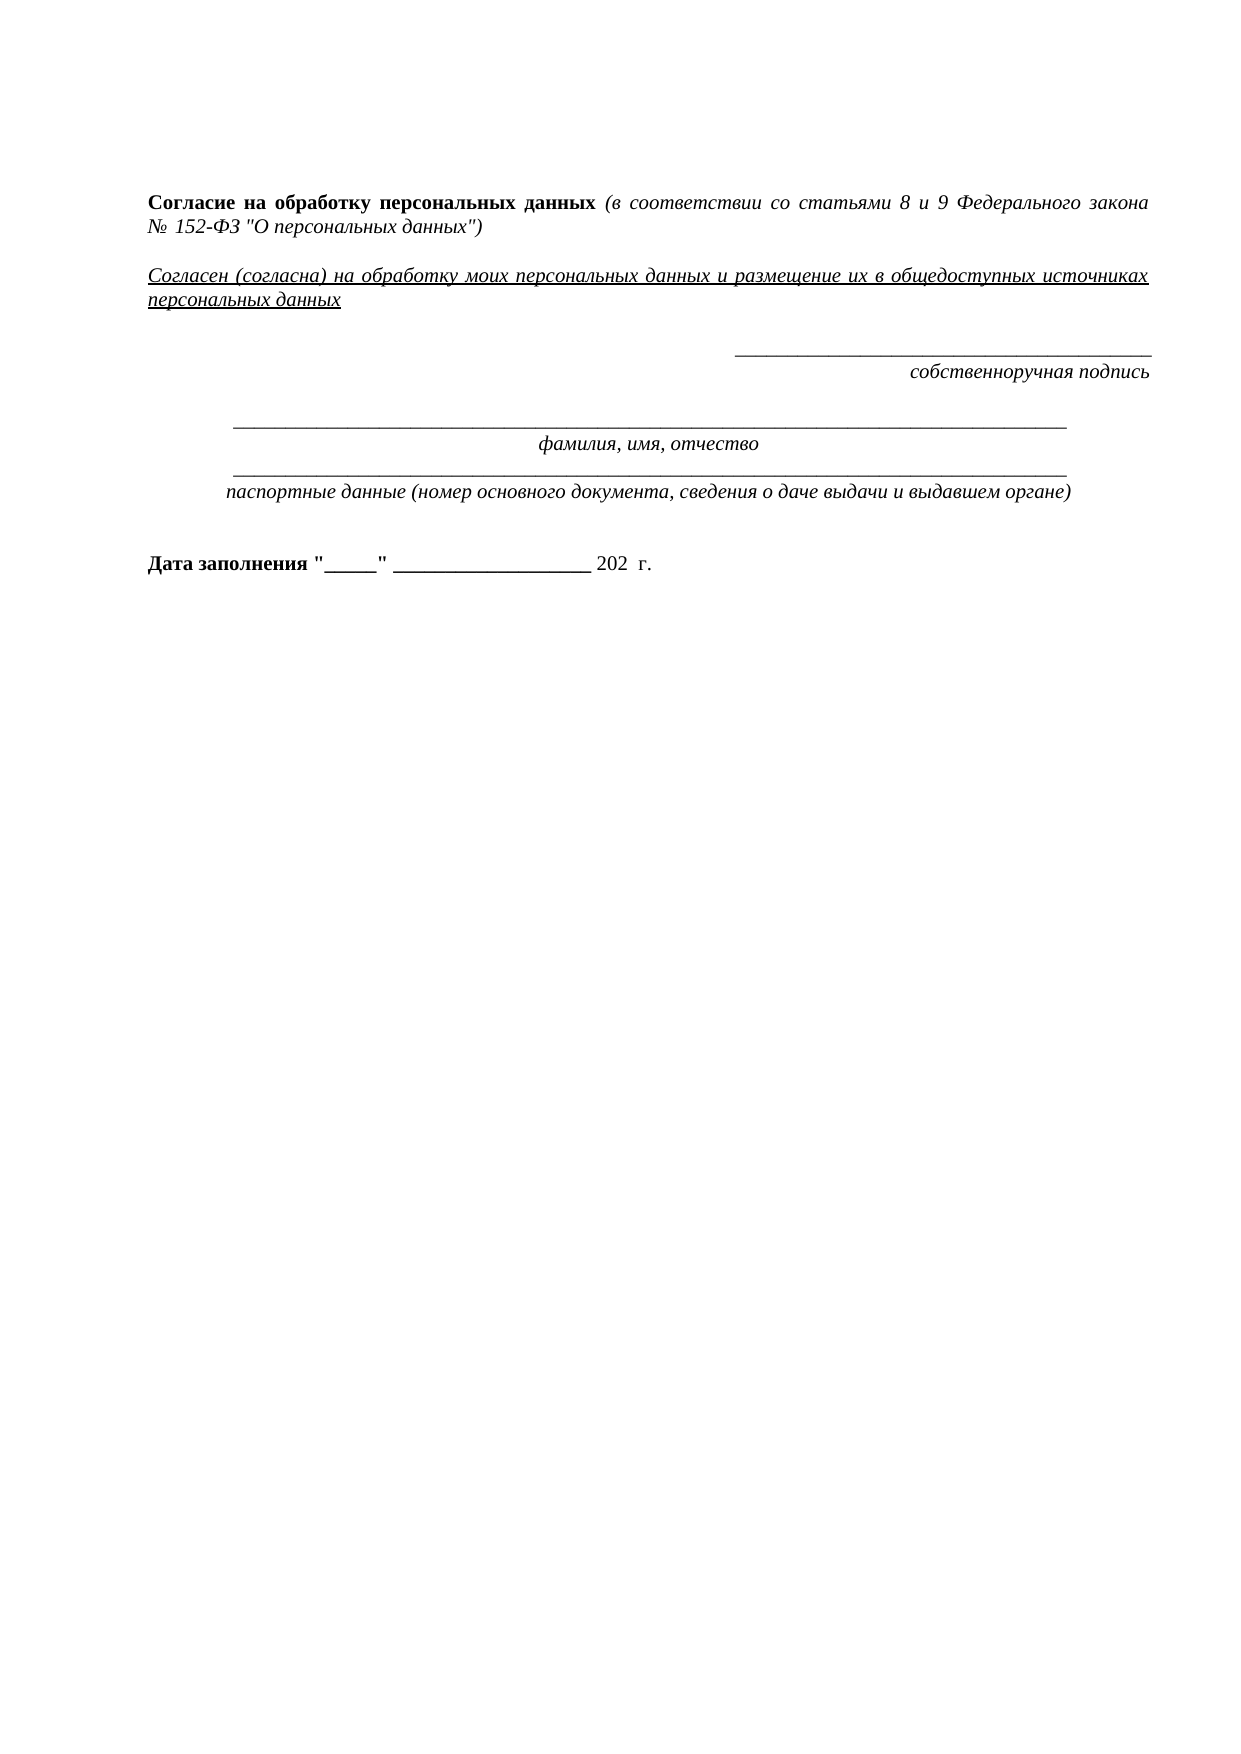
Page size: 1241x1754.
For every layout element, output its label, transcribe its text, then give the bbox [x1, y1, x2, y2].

text паспортные данные (номер основного документа, сведения о даче выдачи и выдавшем органе) [148, 479, 1152, 503]
text Дата заполнения "_____" ___________________ 202 г. [148, 551, 1152, 575]
text ________________________________________________________________________________ [148, 407, 1152, 431]
text Согласие на обработку персональных данных (в соответствии со статьями 8 и 9 Федерального закона № 152-ФЗ "О персональных данных") [148, 190, 1152, 238]
text ________________________________________ [148, 335, 1152, 359]
text фамилия, имя, отчество [148, 431, 1152, 455]
text ________________________________________________________________________________ [148, 455, 1152, 479]
text Согласен (согласна) на обработку моих персональных данных и размещение их в общедоступных источниках персональных данных [148, 262, 1152, 311]
text собственноручная подпись [148, 359, 1152, 383]
